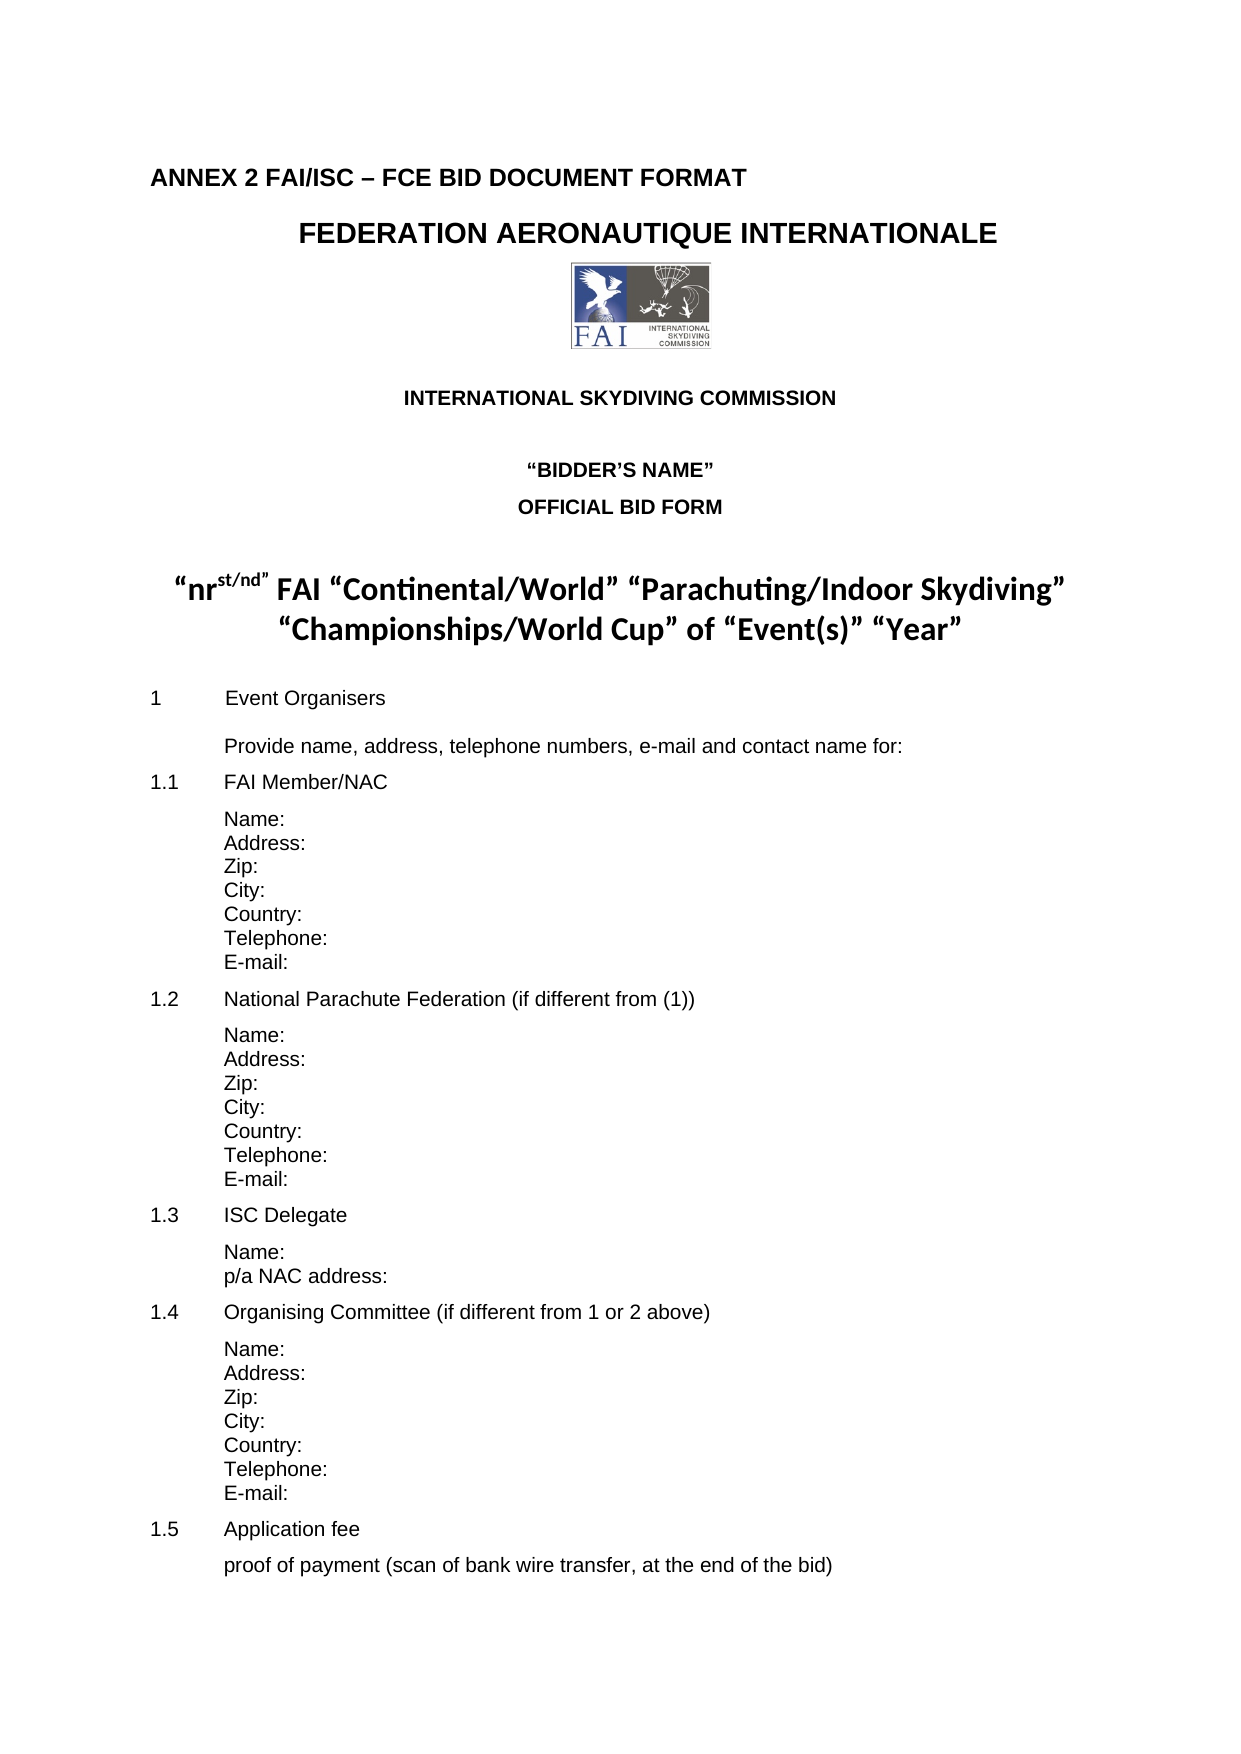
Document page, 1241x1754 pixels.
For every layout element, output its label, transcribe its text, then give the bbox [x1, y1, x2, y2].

list ISC Delegate [150, 1203, 1090, 1227]
list Organising Committee (if different from 1 or 2 above) [150, 1300, 1090, 1324]
text Name: Address: Zip: City: Country: Telephone: E-mail: [223, 1023, 1090, 1191]
text “nrst/nd” FAI “Continental/World” “Parachuting/Indoor Skydiving” “Championships/World Cup” of “Event(s)” “Year” [150, 568, 1090, 649]
list FAI Member/NAC [150, 770, 1090, 794]
text OFFICIAL BID FORM [150, 495, 1090, 519]
text ANNEX 2 FAI/ISC – FCE BID DOCUMENT FORMAT [150, 162, 1090, 191]
list Event Organisers [150, 686, 1090, 709]
picture [571, 262, 712, 349]
title FEDERATION AERONAUTIQUE INTERNATIONALE [206, 216, 1090, 289]
text Name: Address: Zip: City: Country: Telephone: E-mail: [223, 1337, 1090, 1504]
text Provide name, address, telephone numbers, e-mail and contact name for: [150, 733, 1090, 757]
text Name: Address: Zip: City: Country: Telephone: E-mail: [223, 806, 1090, 974]
list Application fee [150, 1517, 1090, 1541]
text INTERNATIONAL SKYDIVING COMMISSION [150, 385, 1090, 409]
text Name: p/a NAC address: [223, 1240, 1090, 1288]
list National Parachute Federation (if different from (1)) [150, 987, 1090, 1011]
text “BIDDER’S NAME” [150, 458, 1090, 482]
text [223, 1553, 1090, 1601]
